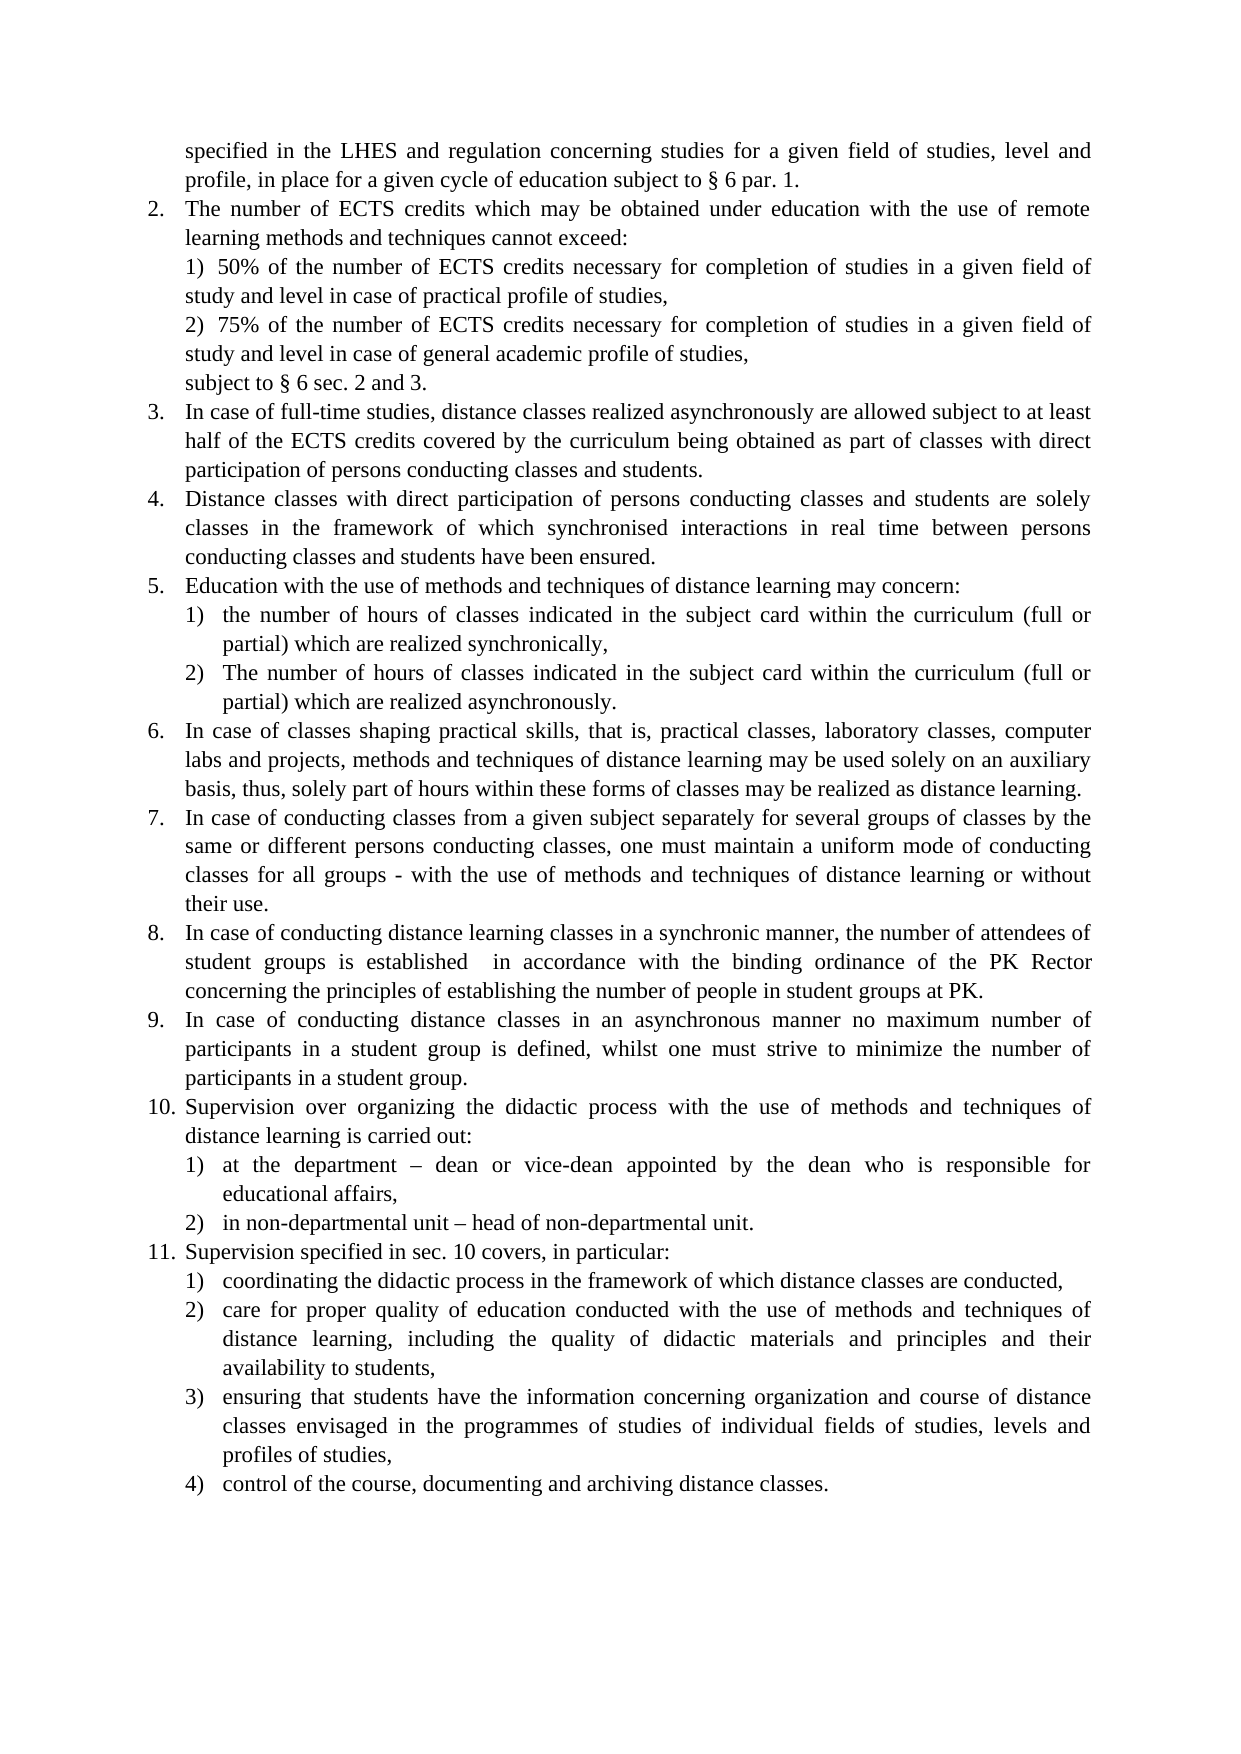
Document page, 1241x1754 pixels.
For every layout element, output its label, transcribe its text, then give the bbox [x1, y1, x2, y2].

list Supervision over organizing the didactic process with the use of methods and techniques of distance learning is carried out: [147, 1093, 1092, 1148]
list Distance classes with direct participation of persons conducting classes and students are solely classes in the framework of which synchronised interactions in real time between persons conducting classes and students have been ensured. [147, 485, 1093, 569]
list 50% of the number of ECTS credits necessary for completion of studies in a given field of study and level in case of practical profile of studies, [185, 253, 1093, 309]
list 75% of the number of ECTS credits necessary for completion of studies in a given field of study and level in case of general academic profile of studies, [185, 311, 1093, 367]
list The number of ECTS credits which may be obtained under education with the use of remote learning methods and techniques cannot exceed: [147, 195, 1092, 251]
list The number of hours of classes indicated in the subject card within the curriculum (full or partial) which are realized asynchronously. [185, 659, 1092, 714]
list in non-departmental unit – head of non-departmental unit. [185, 1209, 1105, 1235]
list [147, 137, 1093, 193]
list at the department – dean or vice-dean appointed by the dean who is responsible for educational affairs, [185, 1151, 1092, 1206]
list In case of conducting classes from a given subject separately for several groups of classes by the same or different persons conducting classes, one must maintain a uniform mode of conducting classes for all groups - with the use of methods and techniques of distance learning or without their use. [147, 803, 1093, 917]
list the number of hours of classes indicated in the subject card within the curriculum (full or partial) which are realized synchronically, [185, 601, 1092, 656]
list Supervision specified in sec. 10 covers, in particular: [147, 1238, 1105, 1264]
list ensuring that students have the information concerning organization and course of distance classes envisaged in the programmes of studies of individual fields of studies, levels and profiles of studies, [185, 1383, 1093, 1467]
list care for proper quality of education conducted with the use of methods and techniques of distance learning, including the quality of didactic materials and principles and their availability to students, [185, 1296, 1093, 1380]
list In case of full-time studies, distance classes realized asynchronously are allowed subject to at least half of the ECTS credits covered by the curriculum being obtained as part of classes with direct participation of persons conducting classes and students. [147, 398, 1093, 482]
list In case of conducting distance learning classes in a synchronic manner, the number of attendees of student groups is established in accordance with the binding ordinance of the PK Rector concerning the principles of establishing the number of people in student groups at PK. [147, 919, 1093, 1004]
list control of the course, documenting and archiving distance classes. [185, 1469, 1105, 1496]
list Education with the use of methods and techniques of distance learning may concern: [147, 572, 1105, 598]
text subject to § 6 sec. 2 and 3. [185, 369, 1105, 396]
list In case of classes shaping practical skills, that is, practical classes, laboratory classes, computer labs and projects, methods and techniques of distance learning may be used solely on an auxiliary basis, thus, solely part of hours within these forms of classes may be realized as distance learning. [147, 717, 1093, 801]
list In case of conducting distance classes in an asynchronous manner no maximum number of participants in a student group is defined, whilst one must strive to minimize the number of participants in a student group. [147, 1006, 1093, 1091]
list coordinating the didactic process in the framework of which distance classes are conducted, [185, 1267, 1092, 1293]
